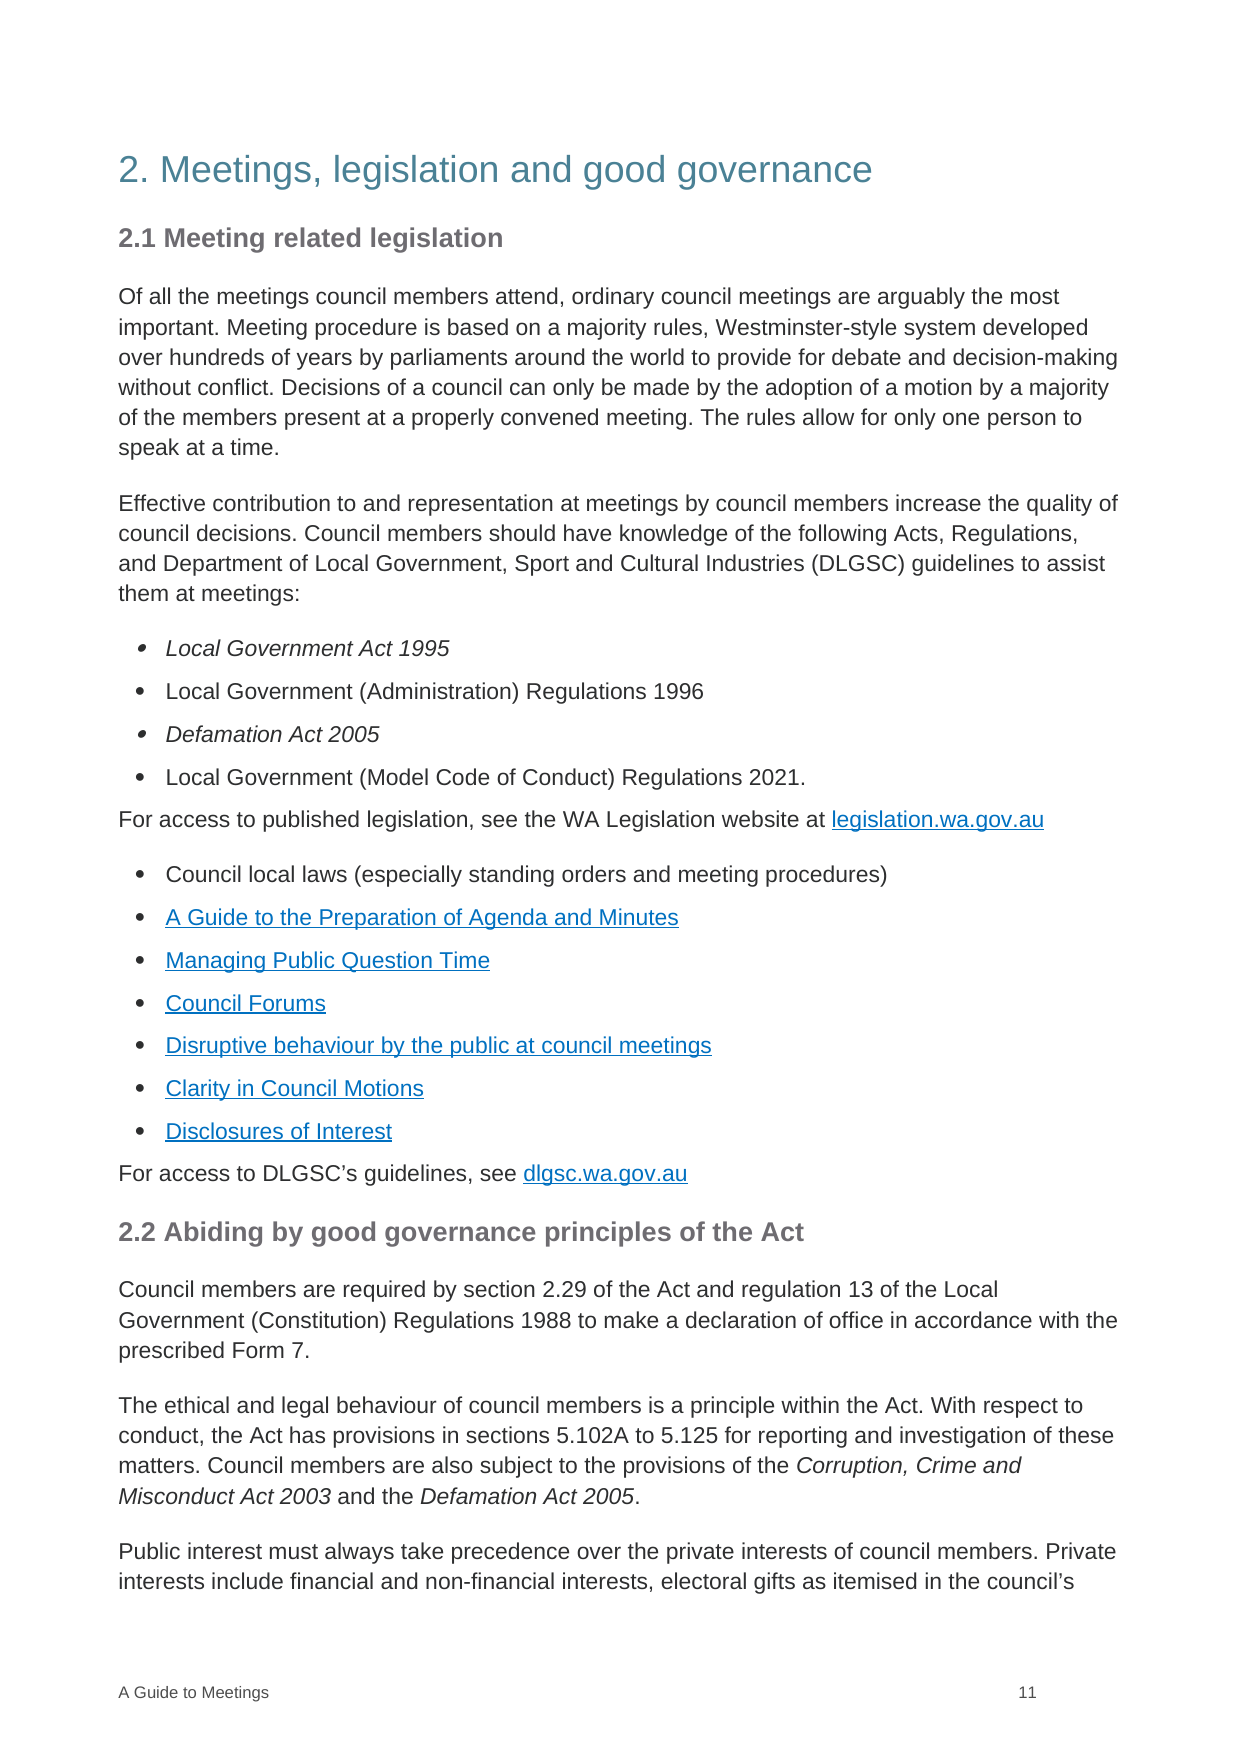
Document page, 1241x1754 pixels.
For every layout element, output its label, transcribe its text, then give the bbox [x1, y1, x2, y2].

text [118, 1538, 1122, 1594]
list Disruptive behaviour by the public at council meetings [136, 1032, 1122, 1058]
list Local Government Act 1995 [136, 635, 1122, 662]
text Of all the meetings council members attend, ordinary council meetings are arguably the most important. Meeting procedure is based on a majority rules, Westminster-style system developed over hundreds of years by parliaments around the world to provide for debate and decision-making without conflict. Decisions of a council can only be made by the adoption of a motion by a majority of the members present at a properly convened meeting. The rules allow for only one person to speak at a time. [118, 283, 1122, 461]
subtitle 2. Meetings, legislation and good governance [118, 148, 1122, 191]
text For access to published legislation, see the WA Legislation website at legislation.wa.gov.au [118, 806, 1122, 832]
list Council local laws (especially standing orders and meeting procedures) [136, 861, 1122, 888]
subtitle 2.2 Abiding by good governance principles of the Act [118, 1216, 1122, 1247]
list Council Forums [136, 989, 1122, 1016]
list Local Government (Administration) Regulations 1996 [136, 678, 1122, 704]
subtitle 2.1 Meeting related legislation [118, 222, 1122, 253]
list Local Government (Model Code of Conduct) Regulations 2021. [136, 763, 1122, 790]
list Defamation Act 2005 [136, 721, 1122, 747]
list Disclosures of Interest [136, 1118, 1122, 1144]
list Managing Public Question Time [136, 947, 1122, 973]
list Clarity in Council Motions [136, 1075, 1122, 1101]
text For access to DLGSC’s guidelines, see dlgsc.wa.gov.au [118, 1160, 1122, 1187]
text The ethical and legal behaviour of council members is a principle within the Act. With respect to conduct, the Act has provisions in sections 5.102A to 5.125 for reporting and investigation of these matters. Council members are also subject to the provisions of the Corruption, Crime and Misconduct Act 2003 and the Defamation Act 2005. [118, 1392, 1122, 1509]
text Effective contribution to and representation at meetings by council members increase the quality of council decisions. Council members should have knowledge of the following Acts, Regulations, and Department of Local Government, Sport and Cultural Industries (DLGSC) guidelines to assist them at meetings: [118, 489, 1122, 606]
list A Guide to the Preparation of Agenda and Minutes [136, 904, 1122, 930]
text Council members are required by section 2.29 of the Act and regulation 13 of the Local Government (Constitution) Regulations 1988 to make a declaration of office in accordance with the prescribed Form 7. [118, 1276, 1122, 1363]
